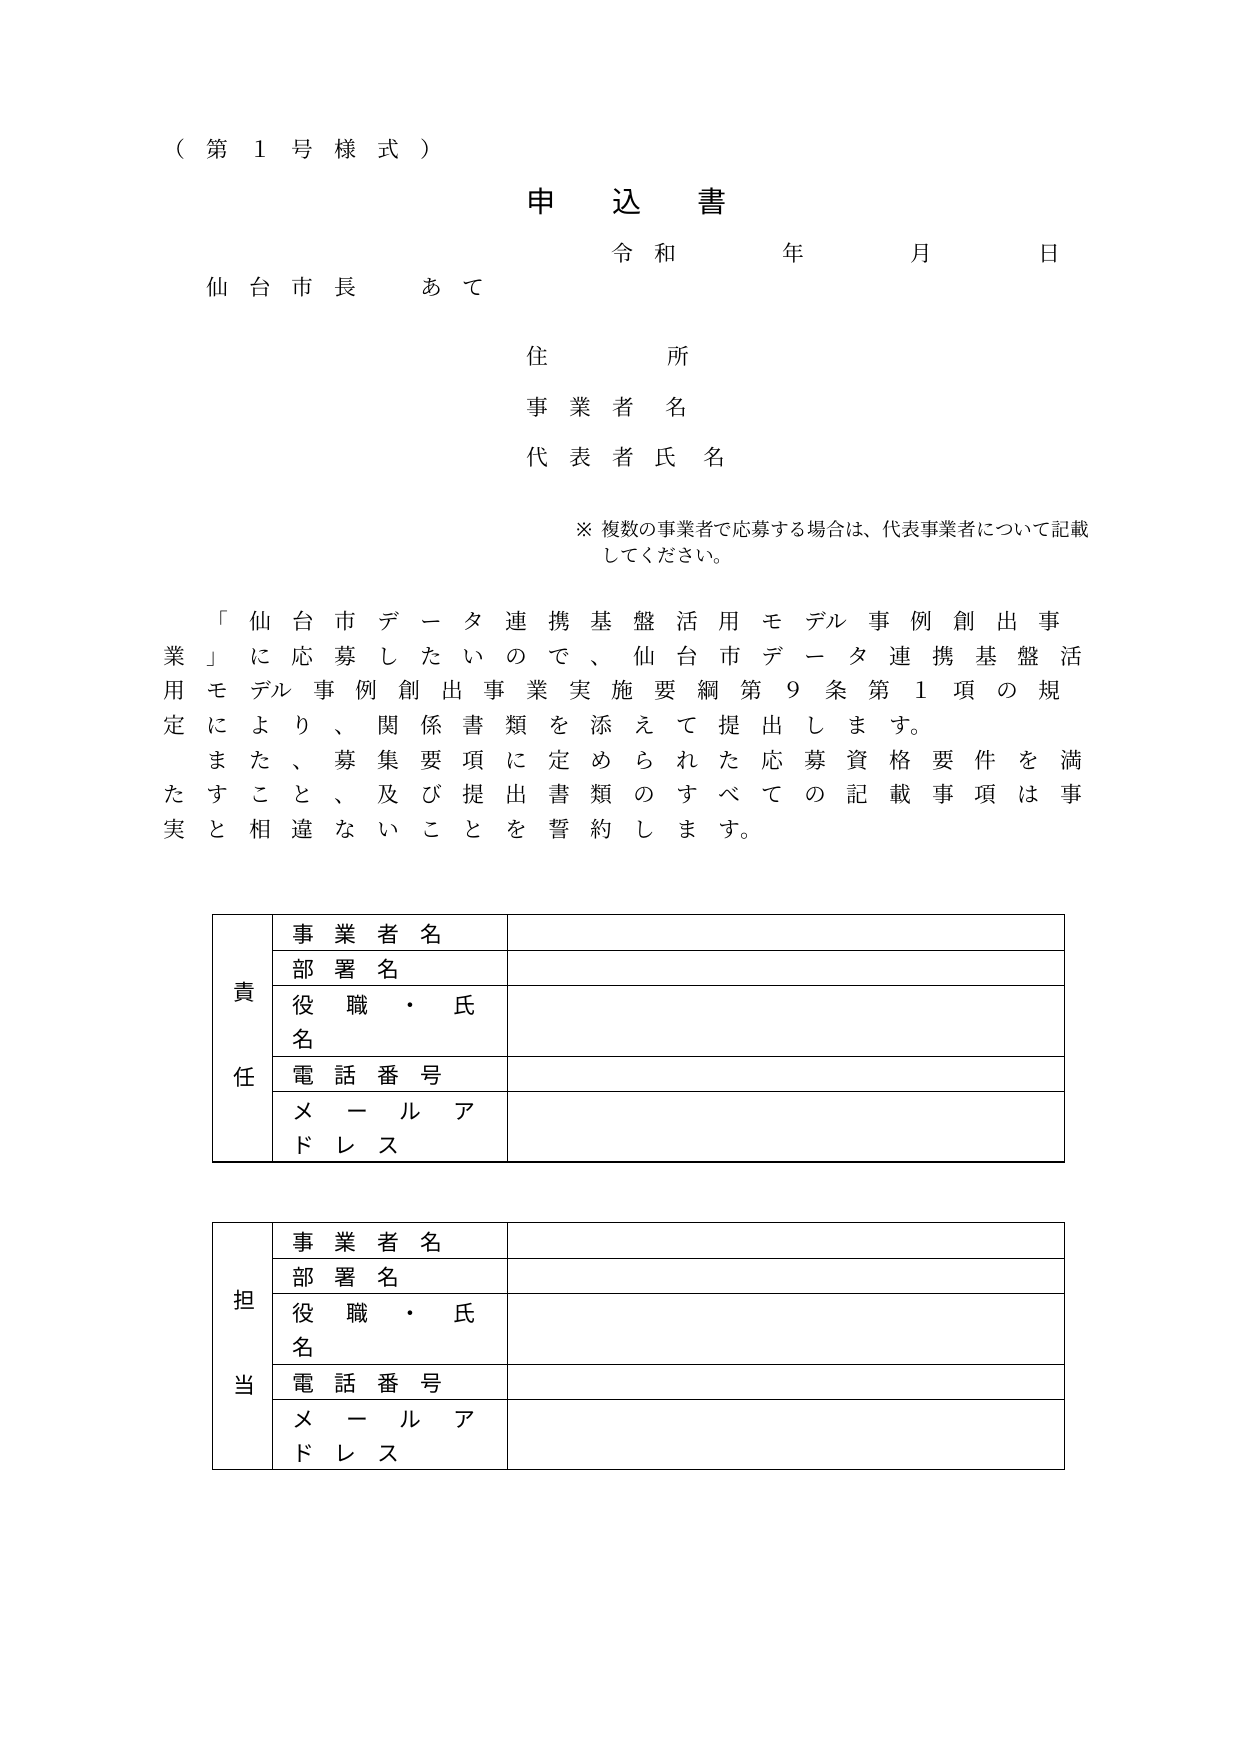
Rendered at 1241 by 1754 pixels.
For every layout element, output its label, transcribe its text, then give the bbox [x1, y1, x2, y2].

table_cell 電話番号 [273, 1365, 507, 1399]
text 事業者名 [206, 388, 1103, 423]
text 代表者氏名 [206, 438, 1103, 473]
table_header 責 任 者 [213, 915, 272, 1161]
table_header [508, 915, 1064, 950]
table_cell 役職・氏名 [273, 986, 507, 1056]
text （第１号様式） [164, 130, 1103, 165]
text 仙台市長 あて [164, 269, 1062, 303]
list 複数の事業者で応募する場合は、代表事業者について記載してください。 [576, 514, 1103, 568]
table_cell [508, 986, 1064, 1056]
table_cell 部署名 [273, 951, 507, 985]
table_cell [508, 1092, 1064, 1161]
table_header 事業者名 [273, 915, 507, 950]
table_cell [508, 951, 1064, 985]
text 申 込 書 [164, 165, 1103, 234]
table_cell [508, 1057, 1064, 1091]
table_cell 部署名 [273, 1259, 507, 1293]
table_cell [508, 1400, 1064, 1469]
table_header [508, 1223, 1064, 1258]
table_cell 電話番号 [273, 1057, 507, 1091]
text 令和 年 月 日 [164, 234, 1081, 269]
table_cell [508, 1294, 1064, 1363]
table_cell [508, 1365, 1064, 1399]
table_cell メールアドレス [273, 1092, 507, 1161]
table_cell メールアドレス [273, 1400, 507, 1469]
text 住所 [206, 338, 1103, 372]
table_header 事業者名 [273, 1223, 507, 1258]
table_header 担 当 者 [213, 1223, 272, 1469]
text 「仙台市データ連携基盤活用モデル事例創出事業」に応募したいので、仙台市データ連携基盤活用モデル事例創出事業実施要綱第９条第１項の規定により、関係書類を添えて提出します。 [164, 603, 1103, 741]
text また、募集要項に定められた応募資格要件を満たすこと、及び提出書類のすべての記載事項は事実と相違ないことを誓約します。 [164, 741, 1103, 845]
table_cell [508, 1259, 1064, 1293]
table_cell 役職・氏名 [273, 1294, 507, 1363]
